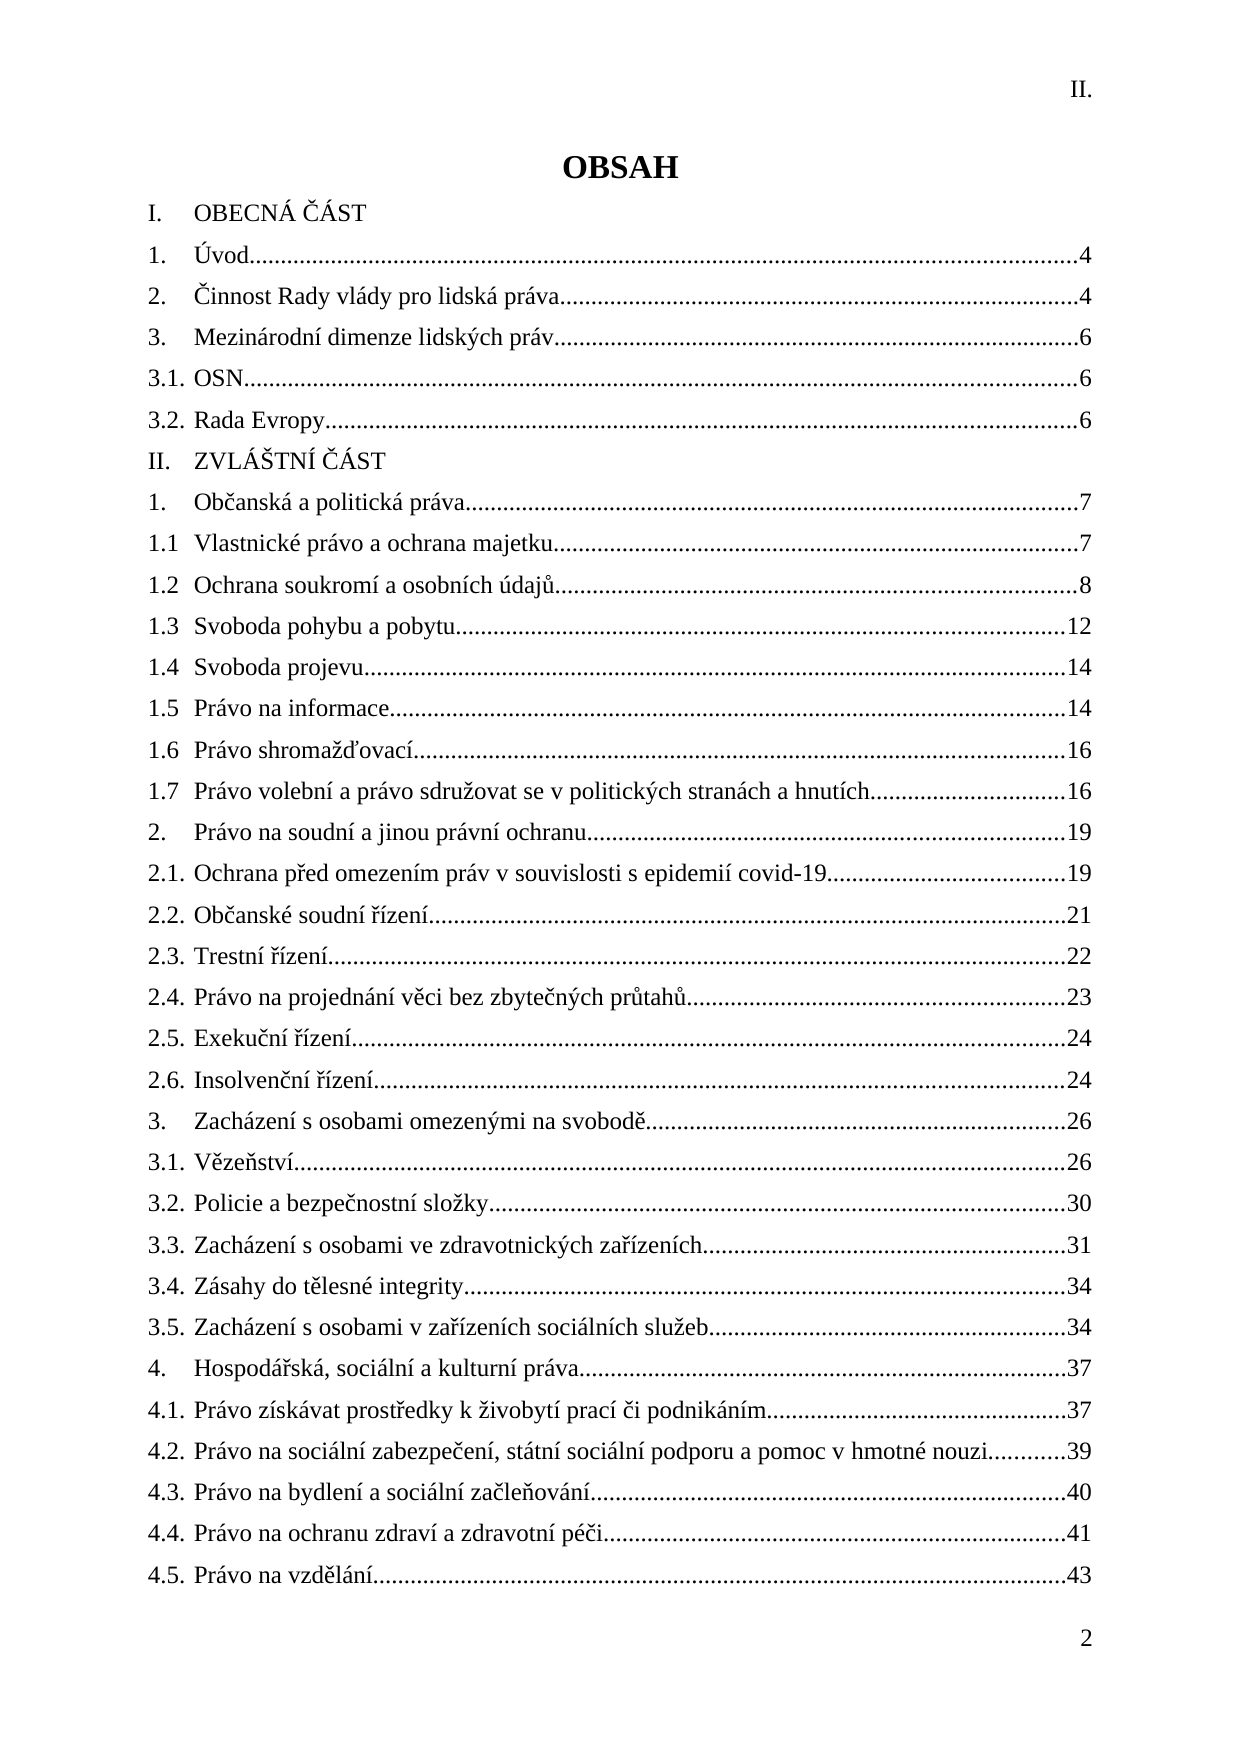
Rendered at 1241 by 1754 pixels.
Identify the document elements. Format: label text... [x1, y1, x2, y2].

text 3. Zacházení s osobami omezenými na svobodě 26 [148, 1106, 1093, 1135]
text 2. Činnost Rady vlády pro lidská práva 4 [148, 281, 1093, 310]
text 4.3. Právo na bydlení a sociální začleňování 40 [148, 1477, 1093, 1506]
text 3.2. Policie a bezpečnostní složky 30 [148, 1188, 1093, 1217]
text 2.2. Občanské soudní řízení 21 [148, 900, 1093, 928]
text 1. Občanská a politická práva 7 [148, 487, 1093, 516]
text 4.2. Právo na sociální zabezpečení, státní sociální podporu a pomoc v hmotné nouzi 39 [148, 1436, 1093, 1465]
text 2.5. Exekuční řízení 24 [148, 1023, 1093, 1052]
text 3. Mezinárodní dimenze lidských práv 6 [148, 322, 1093, 351]
text 1.1 Vlastnické právo a ochrana majetku 7 [148, 528, 1093, 557]
text I. OBECNÁ ČÁST [148, 198, 1093, 227]
text 1.2 Ochrana soukromí a osobních údajů 8 [148, 570, 1093, 598]
text 3.1. OSN 6 [148, 363, 1093, 392]
text 1.4 Svoboda projevu 14 [148, 652, 1093, 681]
text 3.2. Rada Evropy 6 [148, 405, 1093, 433]
text 2.4. Právo na projednání věci bez zbytečných průtahů 23 [148, 982, 1093, 1011]
text 1. Úvod 4 [148, 240, 1093, 268]
text II. ZVLÁŠTNÍ ČÁST [148, 446, 1093, 475]
text 3.1. Vězeňství 26 [148, 1147, 1093, 1176]
text 2.3. Trestní řízení 22 [148, 941, 1093, 970]
text 1.5 Právo na informace 14 [148, 693, 1093, 722]
text 3.3. Zacházení s osobami ve zdravotnických zařízeních 31 [148, 1230, 1093, 1258]
text 4. Hospodářská, sociální a kulturní práva 37 [148, 1353, 1093, 1382]
text 3.5. Zacházení s osobami v zařízeních sociálních služeb 34 [148, 1312, 1093, 1341]
text 4.4. Právo na ochranu zdraví a zdravotní péči 41 [148, 1518, 1093, 1547]
text 3.4. Zásahy do tělesné integrity 34 [148, 1271, 1093, 1300]
text 2.1. Ochrana před omezením práv v souvislosti s epidemií covid-19 19 [148, 858, 1093, 887]
text 2. Právo na soudní a jinou právní ochranu 19 [148, 817, 1093, 846]
text 1.6 Právo shromažďovací 16 [148, 735, 1093, 763]
text 1.7 Právo volební a právo sdružovat se v politických stranách a hnutích 16 [148, 776, 1093, 805]
text 1.3 Svoboda pohybu a pobytu 12 [148, 611, 1093, 640]
text 4.1. Právo získávat prostředky k živobytí prací či podnikáním 37 [148, 1395, 1093, 1423]
text 2.6. Insolvenční řízení 24 [148, 1065, 1093, 1093]
text 4.5. Právo na vzdělání 43 [148, 1560, 1093, 1588]
text OBSAH [148, 148, 1093, 186]
